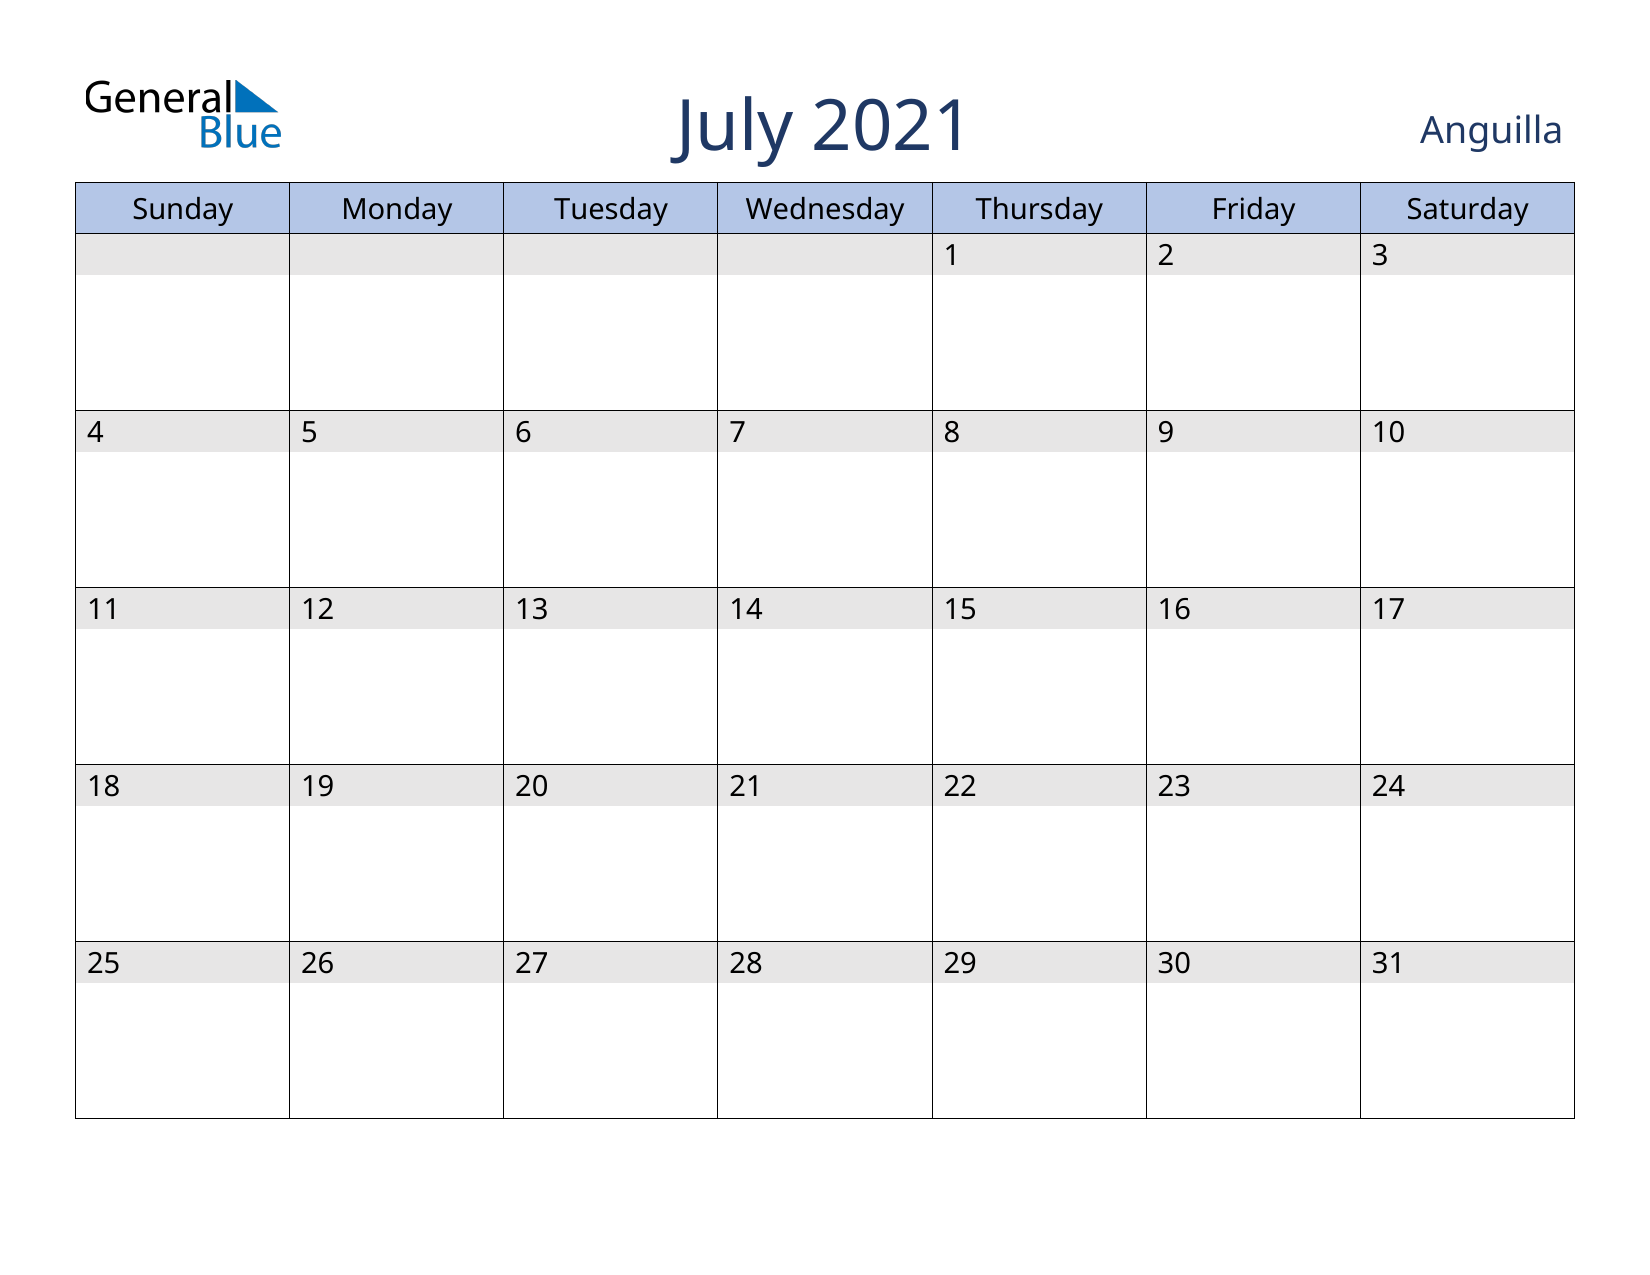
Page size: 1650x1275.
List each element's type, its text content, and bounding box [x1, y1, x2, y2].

table_cell [504, 275, 717, 410]
table_cell 23 [1147, 765, 1360, 806]
table_cell [76, 983, 289, 1118]
table_cell 20 [504, 765, 717, 806]
table_cell 4 [76, 411, 289, 452]
table_cell [718, 452, 932, 587]
table_cell 21 [718, 765, 932, 806]
table_cell 17 [1361, 588, 1574, 629]
table_cell [76, 275, 289, 410]
table_cell [718, 629, 932, 764]
table_header July 2021 [504, 75, 1146, 182]
table_cell [504, 234, 717, 275]
table_cell [290, 452, 503, 587]
table_cell Saturday [1361, 183, 1574, 233]
table_cell [933, 806, 1146, 941]
table_cell [1361, 806, 1574, 941]
table_cell 13 [504, 588, 717, 629]
table_cell [290, 983, 503, 1118]
table_cell 26 [290, 942, 503, 983]
table_cell [1361, 275, 1574, 410]
table_cell [290, 234, 503, 275]
table_cell 11 [76, 588, 289, 629]
table_cell 1 [933, 234, 1146, 275]
table_cell [1147, 275, 1360, 410]
table_cell Monday [290, 183, 503, 233]
table_cell [504, 629, 717, 764]
table_cell 18 [76, 765, 289, 806]
table_cell 7 [718, 411, 932, 452]
table_cell 22 [933, 765, 1146, 806]
table_cell 12 [290, 588, 503, 629]
table_cell [718, 275, 932, 410]
picture [86, 80, 281, 148]
table_cell 24 [1361, 765, 1574, 806]
table_cell [933, 452, 1146, 587]
table_cell [933, 275, 1146, 410]
table_cell [1147, 452, 1360, 587]
table_cell [76, 806, 289, 941]
table_cell 6 [504, 411, 717, 452]
table_cell [718, 234, 932, 275]
table_cell Wednesday [718, 183, 932, 233]
table_cell [76, 629, 289, 764]
table_cell Tuesday [504, 183, 717, 233]
table_cell 27 [504, 942, 717, 983]
table_cell [76, 234, 289, 275]
table_cell [504, 806, 717, 941]
table_cell Sunday [76, 183, 289, 233]
table_cell [933, 983, 1146, 1118]
table_cell [504, 452, 717, 587]
table_cell [290, 806, 503, 941]
table_cell 3 [1361, 234, 1574, 275]
table_cell 19 [290, 765, 503, 806]
table_cell [290, 275, 503, 410]
table_cell [1361, 452, 1574, 587]
table_cell [1147, 806, 1360, 941]
table_cell 28 [718, 942, 932, 983]
table_cell [504, 983, 717, 1118]
table_cell [1147, 629, 1360, 764]
table_cell 10 [1361, 411, 1574, 452]
table_cell 29 [933, 942, 1146, 983]
table_cell [290, 629, 503, 764]
table_cell Friday [1147, 183, 1360, 233]
table_cell Thursday [933, 183, 1146, 233]
table_cell 14 [718, 588, 932, 629]
table_cell 9 [1147, 411, 1360, 452]
table_cell 31 [1361, 942, 1574, 983]
table_cell 8 [933, 411, 1146, 452]
table_cell [933, 629, 1146, 764]
table_cell 5 [290, 411, 503, 452]
table_cell [1361, 629, 1574, 764]
table_header Anguilla [1146, 75, 1574, 182]
table_cell [718, 983, 932, 1118]
table_cell [1361, 983, 1574, 1118]
table_header [76, 75, 503, 182]
table_cell [1147, 983, 1360, 1118]
table_cell 30 [1147, 942, 1360, 983]
table_cell [76, 452, 289, 587]
table_cell 16 [1147, 588, 1360, 629]
table_cell 2 [1147, 234, 1360, 275]
table_cell [718, 806, 932, 941]
table_cell 15 [933, 588, 1146, 629]
table_cell 25 [76, 942, 289, 983]
